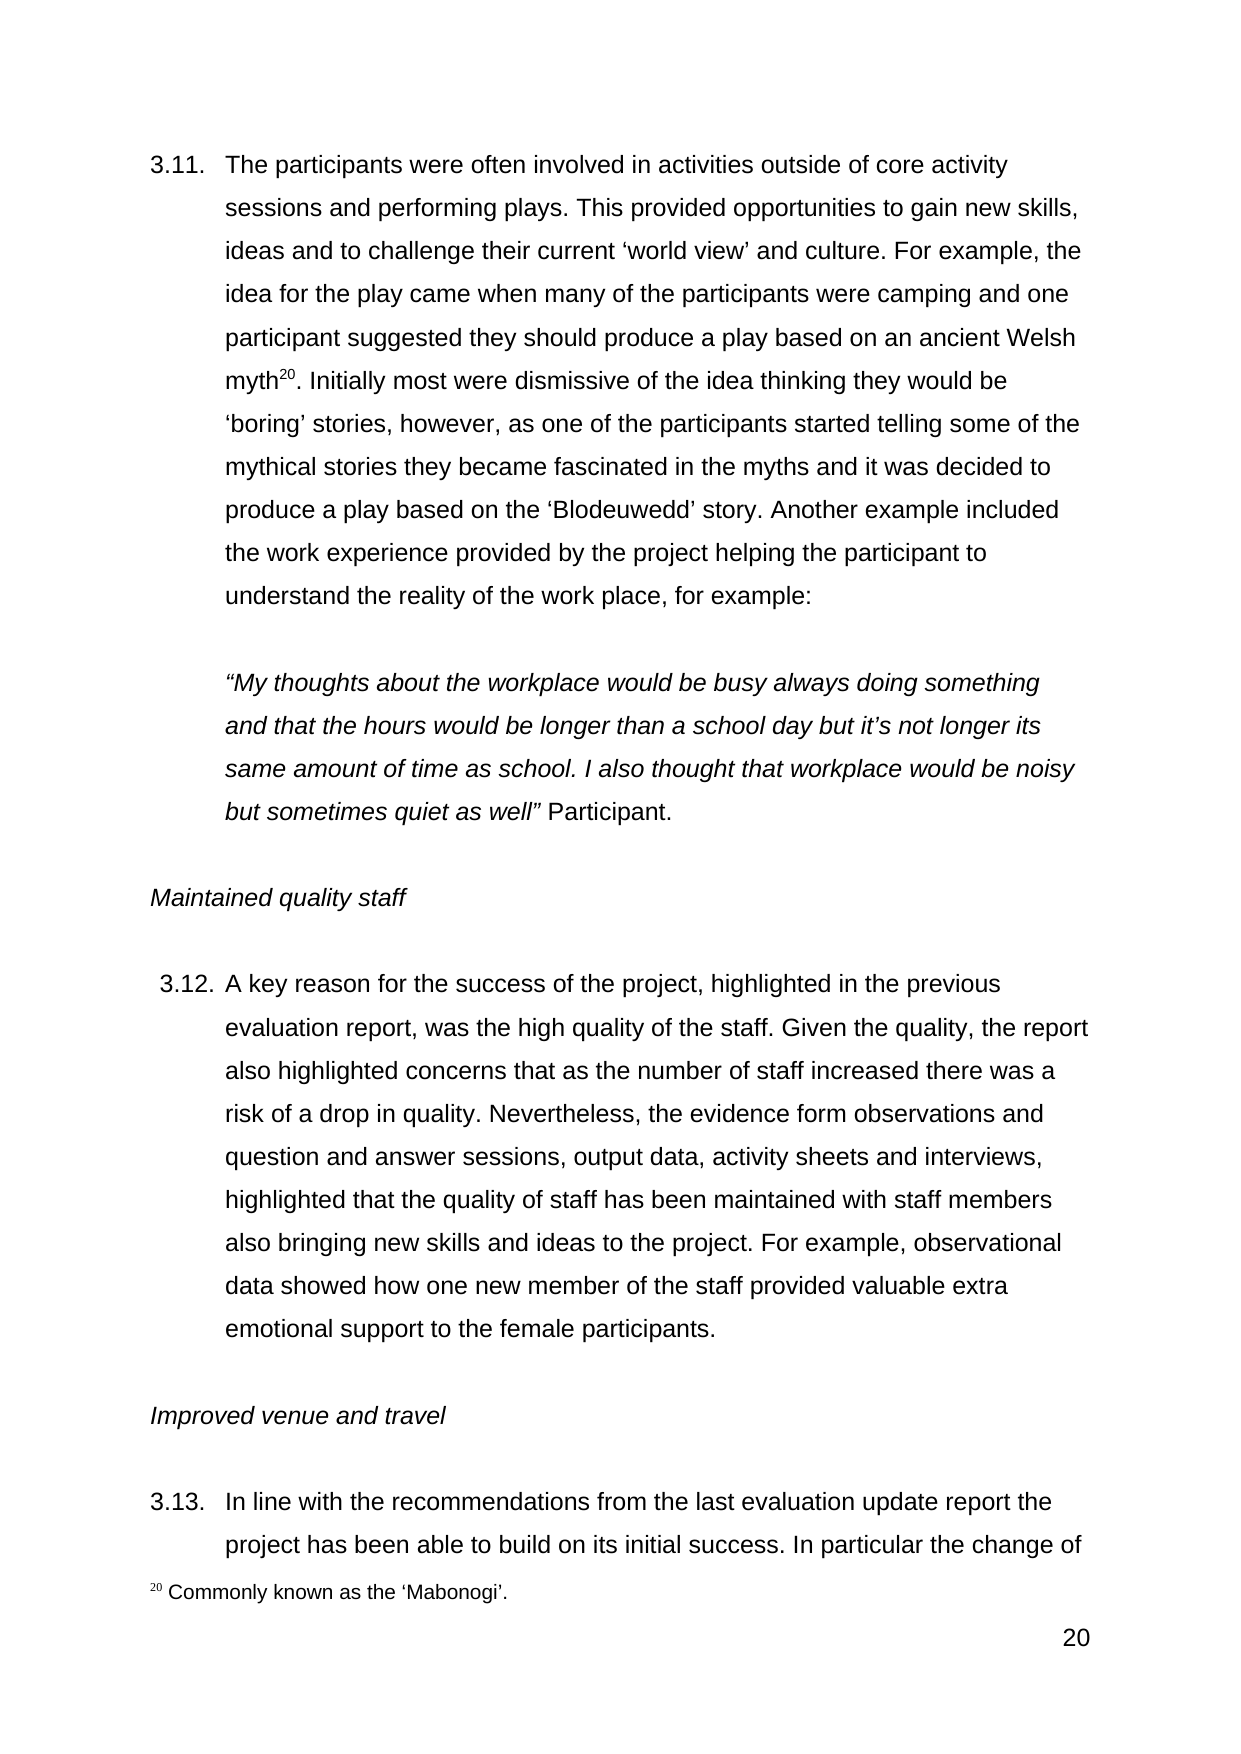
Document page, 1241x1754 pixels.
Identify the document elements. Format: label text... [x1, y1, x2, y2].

list The participants were often involved in activities outside of core activity sessions and performing plays. This provided opportunities to gain new skills, ideas and to challenge their current ‘world view’ and culture. For example, the idea for the play came when many of the participants were camping and one participant suggested they should produce a play based on an ancient Welsh myth. Initially most were dismissive of the idea thinking they would be ‘boring’ stories, however, as one of the participants started telling some of the mythical stories they became fascinated in the myths and it was decided to produce a play based on the ‘Blodeuwedd’ story. Another example included the work experience provided by the project helping the participant to understand the reality of the work place, for example: [150, 150, 1090, 610]
text “My thoughts about the workplace would be busy always doing something and that the hours would be longer than a school day but it’s not longer its same amount of time as school. I also thought that workplace would be noisy but sometimes quiet as well” Participant. [225, 667, 1090, 826]
list A key reason for the success of the project, highlighted in the previous evaluation report, was the high quality of the staff. Given the quality, the report also highlighted concerns that as the number of staff increased there was a risk of a drop in quality. Nevertheless, the evidence form observations and question and answer sessions, output data, activity sheets and interviews, highlighted that the quality of staff has been maintained with staff members also bringing new skills and ideas to the project. For example, observational data showed how one new member of the staff provided valuable extra emotional support to the female participants. [159, 969, 1090, 1343]
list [150, 1487, 1090, 1559]
text Improved venue and travel [150, 1401, 1090, 1429]
text Maintained quality staff [150, 883, 1090, 912]
